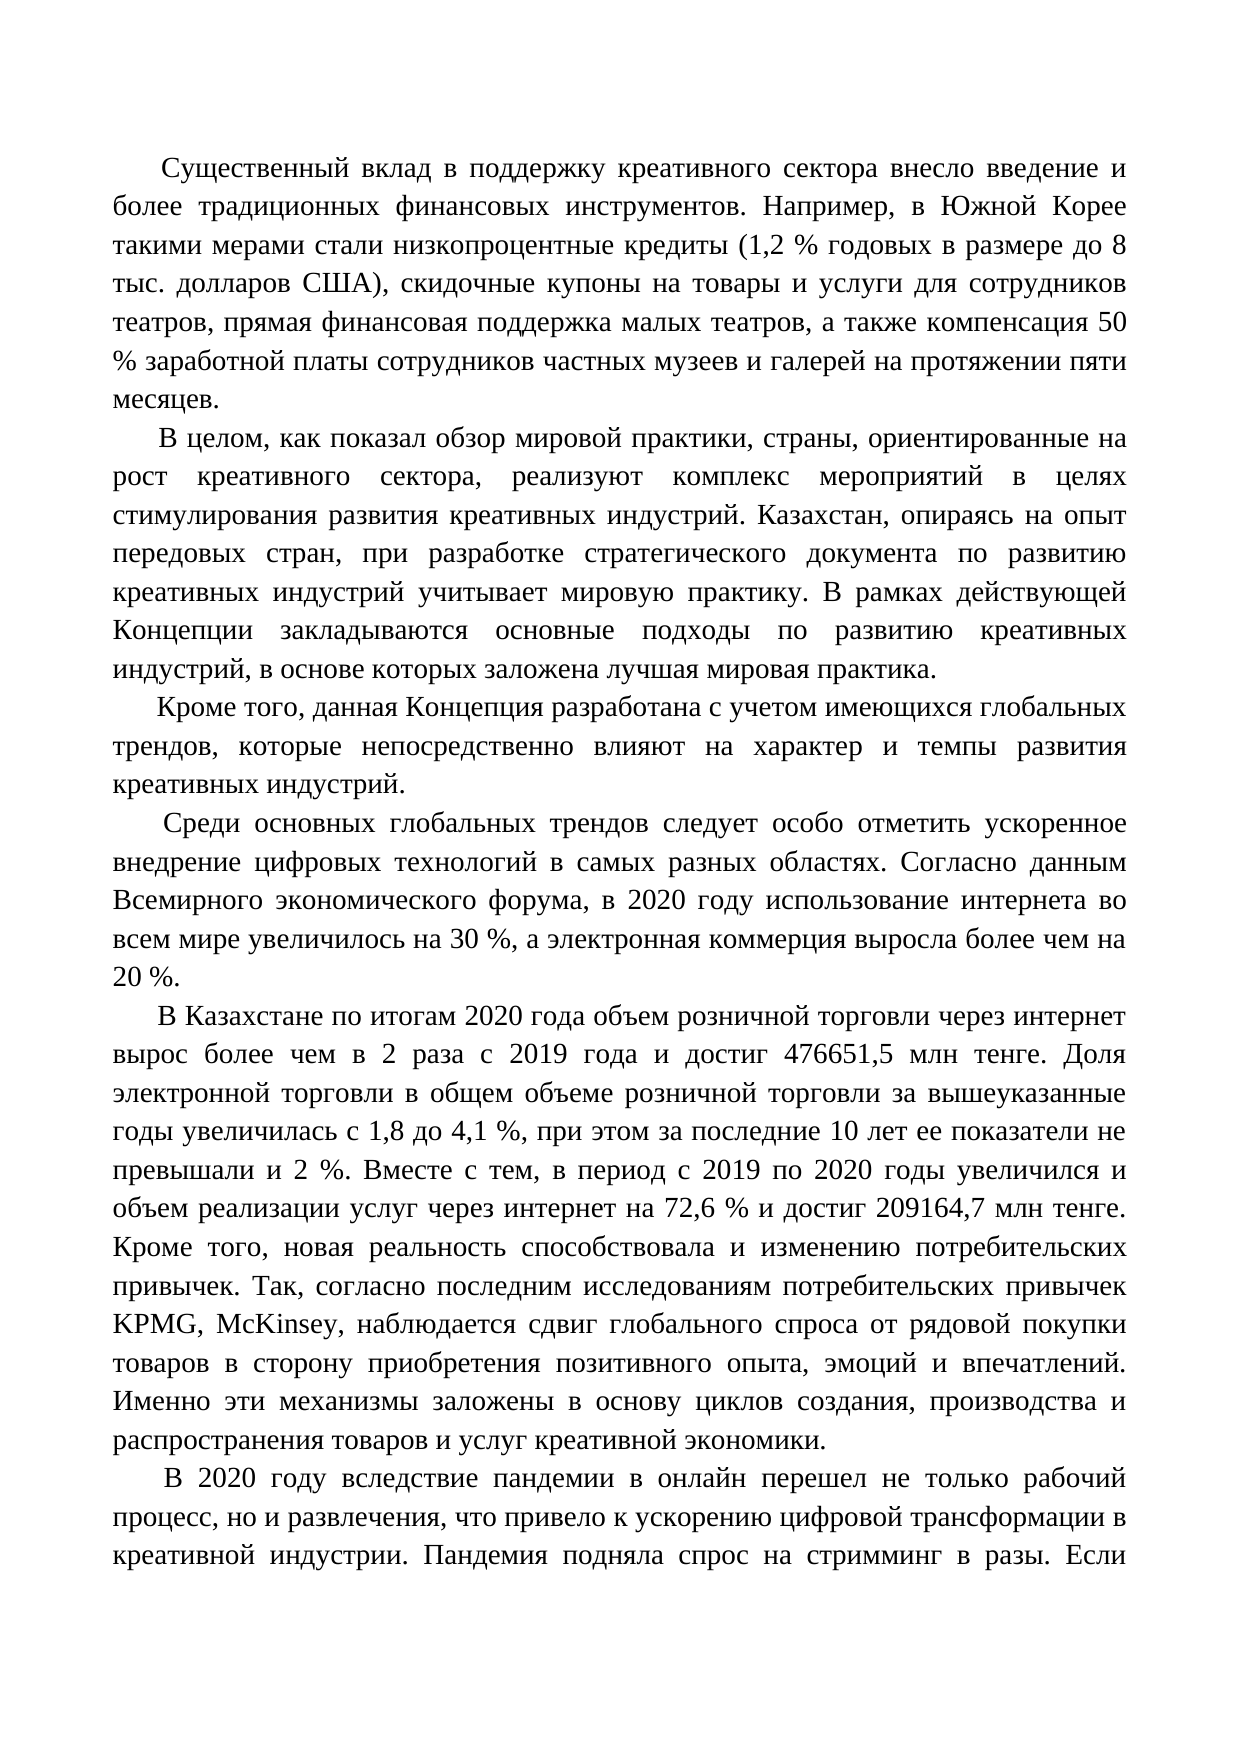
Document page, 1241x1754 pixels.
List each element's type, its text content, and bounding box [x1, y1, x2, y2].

text В Казахстане по итогам 2020 года объем розничной торговли через интернет вырос более чем в 2 раза с 2019 года и достиг 476651,5 млн тенге. Доля электронной торговли в общем объеме розничной торговли за вышеуказанные годы увеличилась с 1,8 до 4,1 %, при этом за последние 10 лет ее показатели не превышали и 2 %. Вместе с тем, в период с 2019 по 2020 годы увеличился и объем реализации услуг через интернет на 72,6 % и достиг 209164,7 млн тенге. Кроме того, новая реальность способствовала и изменению потребительских привычек. Так, согласно последним исследованиям потребительских привычек KPMG, McKinsey, наблюдается сдвиг глобального спроса от рядовой покупки товаров в сторону приобретения позитивного опыта, эмоций и впечатлений. Именно эти механизмы заложены в основу циклов создания, производства и распространения товаров и услуг креативной экономики. [112, 998, 1128, 1455]
text Существенный вклад в поддержку креативного сектора внесло введение и более традиционных финансовых инструментов. Например, в Южной Корее такими мерами стали низкопроцентные кредиты (1,2 % годовых в размере до 8 тыс. долларов США), скидочные купоны на товары и услуги для сотрудников театров, прямая финансовая поддержка малых театров, а также компенсация 50 % заработной платы сотрудников частных музеев и галерей на протяжении пяти месяцев. [112, 150, 1128, 415]
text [112, 1460, 1128, 1571]
text В целом, как показал обзор мировой практики, страны, ориентированные на рост креативного сектора, реализуют комплекс мероприятий в целях стимулирования развития креативных индустрий. Казахстан, опираясь на опыт передовых стран, при разработке стратегического документа по развитию креативных индустрий учитывает мировую практику. В рамках действующей Концепции закладываются основные подходы по развитию креативных индустрий, в основе которых заложена лучшая мировая практика. [112, 420, 1128, 684]
text Кроме того, данная Концепция разработана с учетом имеющихся глобальных трендов, которые непосредственно влияют на характер и темпы развития креативных индустрий. [112, 689, 1128, 800]
text Среди основных глобальных трендов следует особо отметить ускоренное внедрение цифровых технологий в самых разных областях. Согласно данным Всемирного экономического форума, в 2020 году использование интернета во всем мире увеличилось на 30 %, а электронная коммерция выросла более чем на 20 %. [112, 805, 1128, 993]
